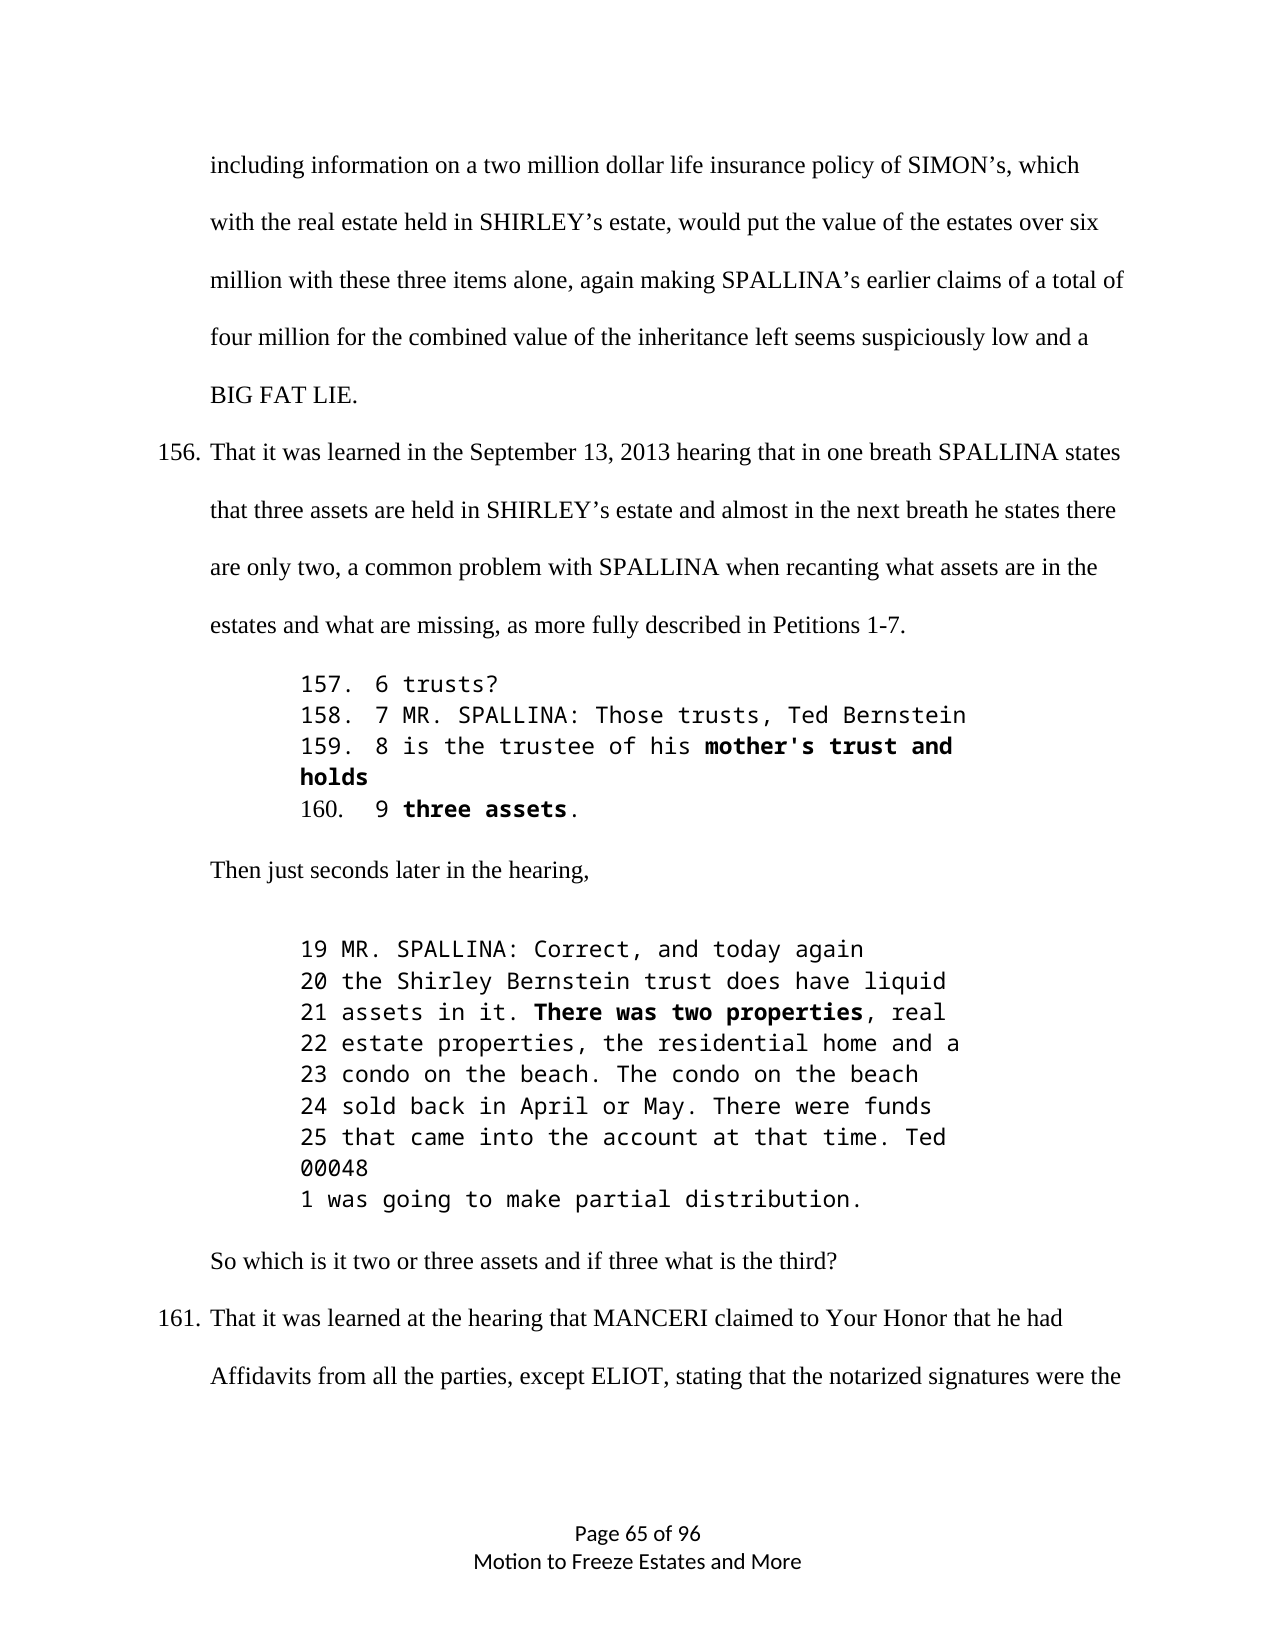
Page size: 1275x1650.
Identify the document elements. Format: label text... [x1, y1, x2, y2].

text 22 estate properties, the residential home and a [300, 1027, 1125, 1058]
list So which is it two or three assets and if three what is the third? [210, 1246, 1125, 1274]
list 6 trusts? [300, 667, 975, 699]
text 20 the Shirley Bernstein trust does have liquid [300, 964, 1125, 996]
text 24 sold back in April or May. There were funds [300, 1089, 1125, 1121]
text 23 condo on the beach. The condo on the beach [300, 1058, 1125, 1089]
text 19 MR. SPALLINA: Correct, and today again [300, 933, 1125, 964]
list 1 was going to make partial distribution. [300, 1183, 1125, 1214]
list 9 three assets. [300, 792, 975, 824]
list Then just seconds later in the hearing, [210, 855, 1125, 884]
text 21 assets in it. There was two properties, real [300, 996, 1125, 1027]
text 00048 [300, 1152, 1125, 1183]
list 7 MR. SPALLINA: Those trusts, Ted Bernstein [300, 699, 975, 730]
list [157, 1303, 1125, 1389]
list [157, 150, 1125, 409]
text 25 that came into the account at that time. Ted [300, 1121, 1125, 1152]
list That it was learned in the September 13, 2013 hearing that in one breath SPALLINA states that three assets are held in SHIRLEY’s estate and almost in the next breath he states there are only two, a common problem with SPALLINA when recanting what assets are in the estates and what are missing, as more fully described in Petitions 1-7. [157, 437, 1125, 639]
list 8 is the trustee of his mother's trust and holds [300, 730, 975, 792]
